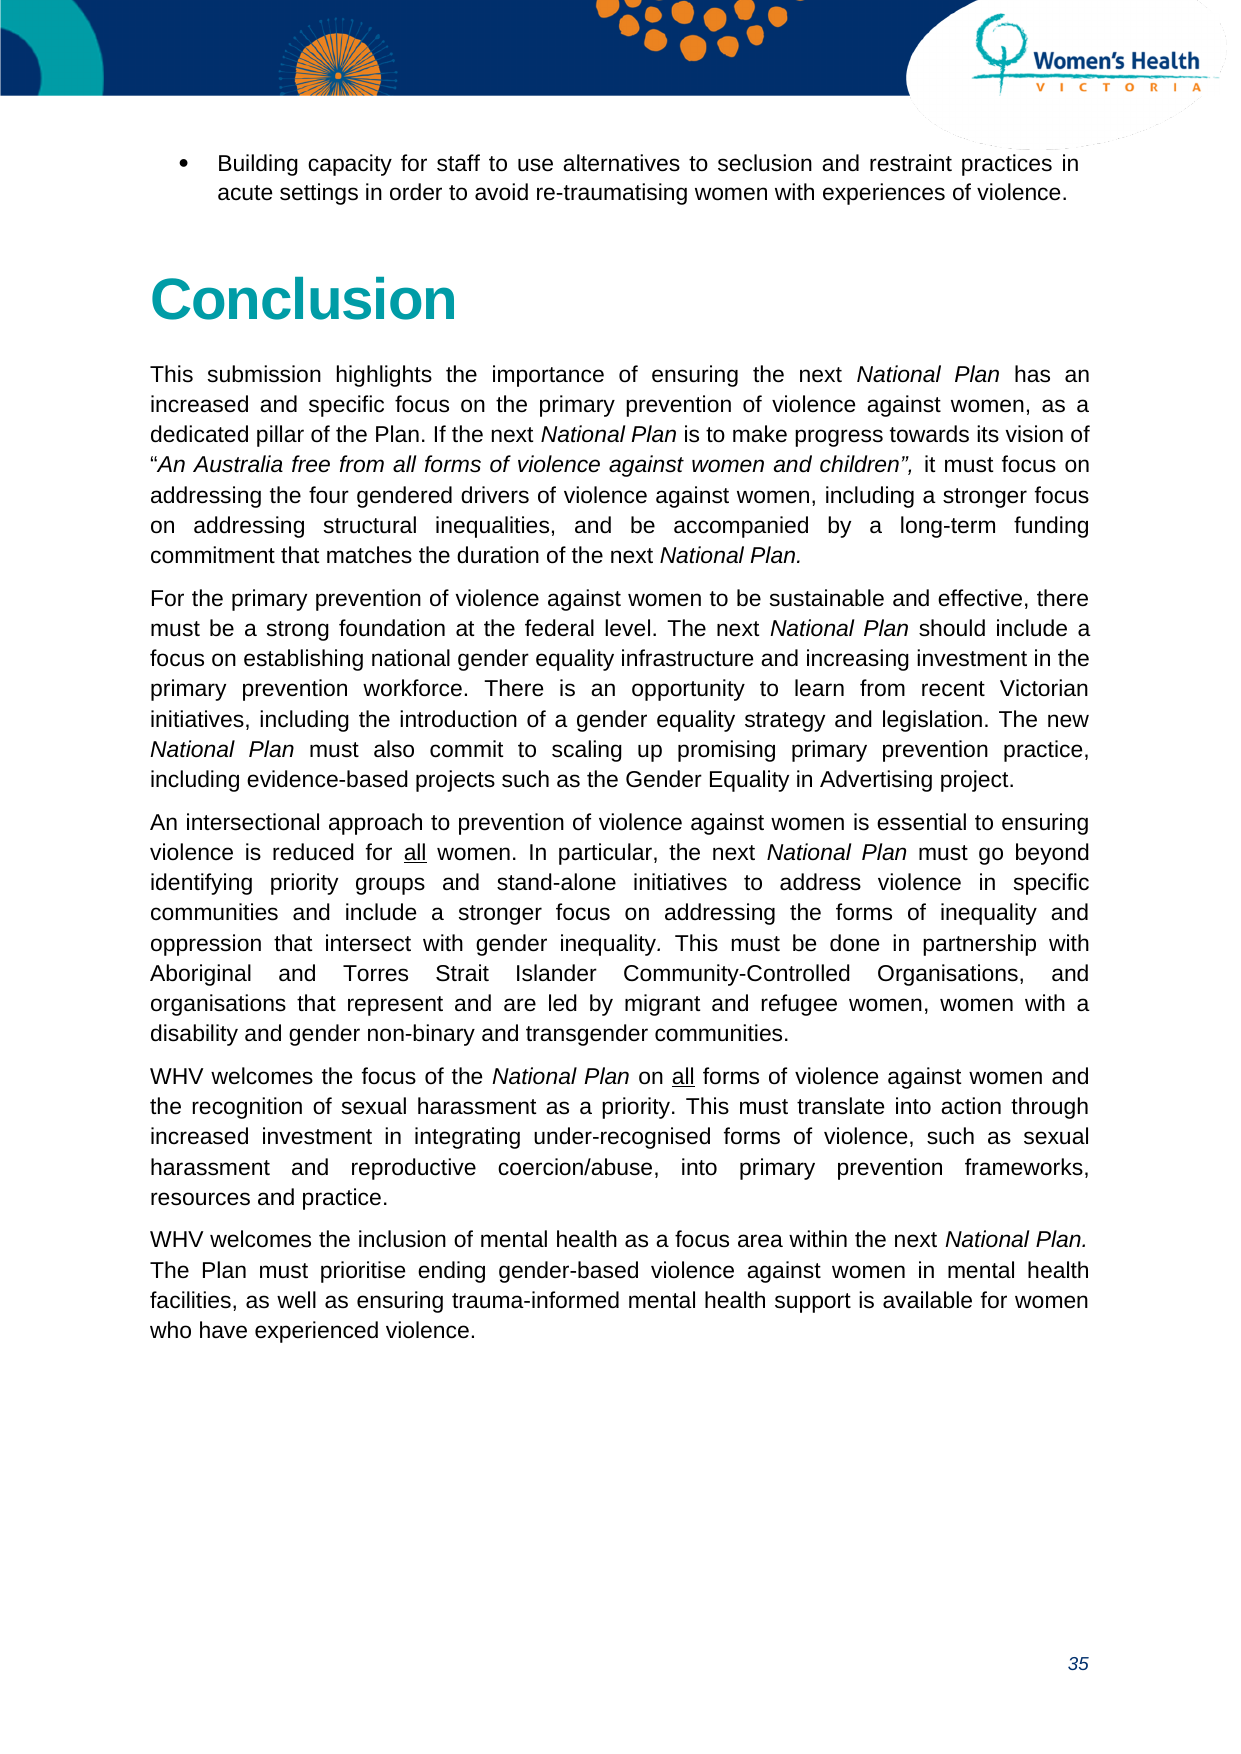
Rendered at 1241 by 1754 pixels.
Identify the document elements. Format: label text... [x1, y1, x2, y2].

text This submission highlights the importance of ensuring the next National Plan has an increased and specific focus on the primary prevention of violence against women, as a dedicated pillar of the Plan. If the next National Plan is to make progress towards its vision of “An Australia free from all forms of violence against women and children”, it must focus on addressing the four gendered drivers of violence against women, including a stronger focus on addressing structural inequalities, and be accompanied by a long-term funding commitment that matches the duration of the next National Plan. [150, 361, 1090, 568]
text For the primary prevention of violence against women to be sustainable and effective, there must be a strong foundation at the federal level. The next National Plan should include a focus on establishing national gender equality infrastructure and increasing investment in the primary prevention workforce. There is an opportunity to learn from recent Victorian initiatives, including the introduction of a gender equality strategy and legislation. The new National Plan must also commit to scaling up promising primary prevention practice, including evidence-based projects such as the Gender Equality in Advertising project. [150, 585, 1090, 792]
subtitle Conclusion [150, 264, 1090, 332]
text WHV welcomes the inclusion of mental health as a focus area within the next National Plan. The Plan must prioritise ending gender-based violence against women in mental health facilities, as well as ensuring trauma-informed mental health support is available for women who have experienced violence. [150, 1226, 1090, 1343]
text An intersectional approach to prevention of violence against women is essential to ensuring violence is reduced for all women. In particular, the next National Plan must go beyond identifying priority groups and stand-alone initiatives to address violence in specific communities and include a stronger focus on addressing the forms of inequality and oppression that intersect with gender inequality. This must be done in partnership with Aboriginal and Torres Strait Islander Community-Controlled Organisations, and organisations that represent and are led by migrant and refugee women, women with a disability and gender non-binary and transgender communities. [150, 809, 1090, 1046]
picture [0, 0, 1227, 150]
text WHV welcomes the focus of the National Plan on all forms of violence against women and the recognition of sexual harassment as a priority. This must translate into action through increased investment in integrating under-recognised forms of violence, such as sexual harassment and reproductive coercion/abuse, into primary prevention frameworks, resources and practice. [150, 1063, 1090, 1210]
list Building capacity for staff to use alternatives to seclusion and restraint practices in acute settings in order to avoid re-traumatising women with experiences of violence. [179, 150, 1090, 205]
